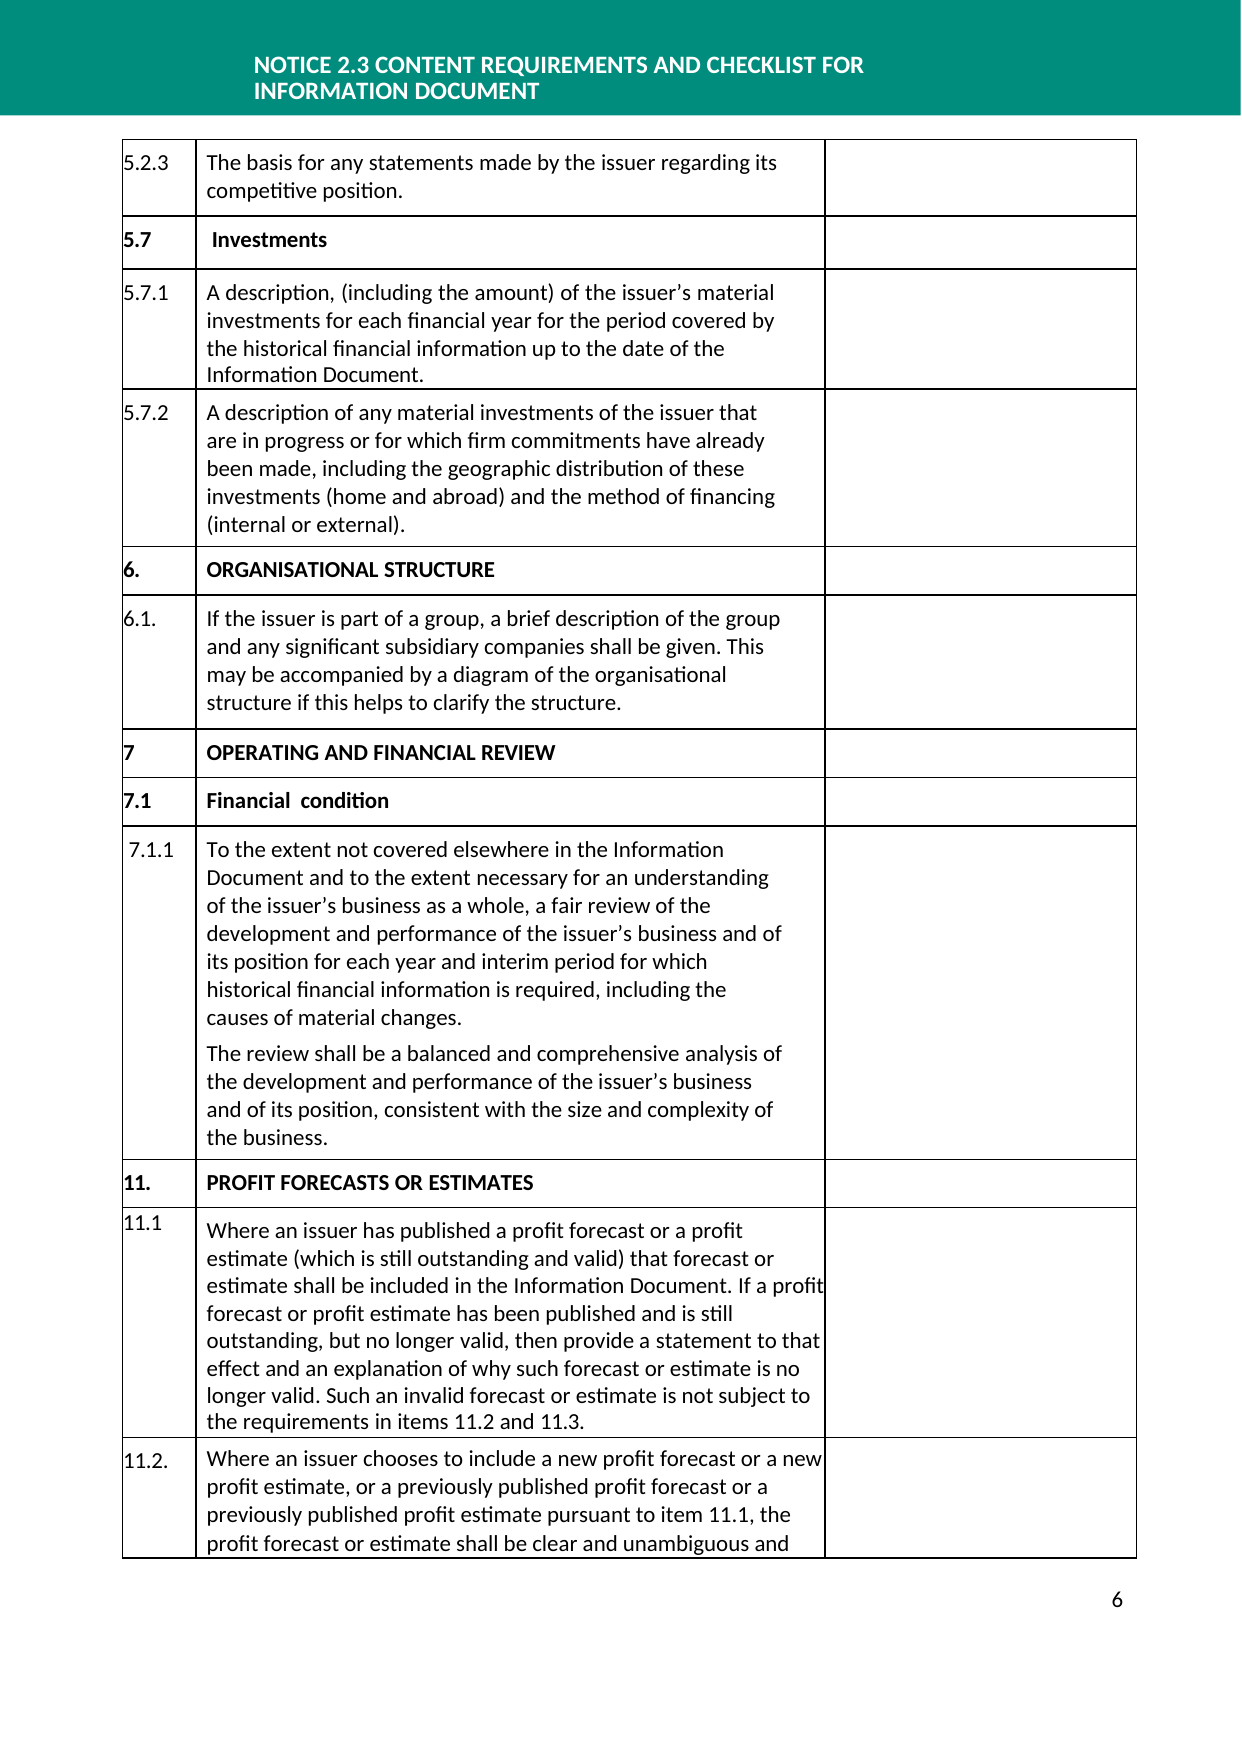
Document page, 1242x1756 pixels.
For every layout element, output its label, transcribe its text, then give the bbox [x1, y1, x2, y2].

table_cell To the extent not covered elsewhere in the Information Document and to the extent necessary for an understanding of the issuer’s business as a whole, a fair review of the development and performance of the issuer’s business and of its position for each year and interim period for which historical financial information is required, including the causes of material changes. The review shall be a balanced and comprehensive analysis of the development and performance of the issuer’s business and of its position, consistent with the size and complexity of the business. [197, 827, 824, 1159]
table_cell [826, 730, 1136, 777]
table_header The basis for any statements made by the issuer regarding its competitive position. [197, 140, 824, 215]
table_cell Where an issuer has published a profit forecast or a profit estimate (which is still outstanding and valid) that forecast or estimate shall be included in the Information Document. If a profit forecast or profit estimate has been published and is still outstanding, but no longer valid, then provide a statement to that effect and an explanation of why such forecast or estimate is no longer valid. Such an invalid forecast or estimate is not subject to the requirements in items 11.2 and 11.3. [197, 1208, 824, 1437]
table_cell [826, 547, 1136, 594]
table_cell 7.1 [123, 778, 195, 825]
table_cell 7 [123, 730, 195, 777]
table_cell [826, 1160, 1136, 1207]
table_cell A description, (including the amount) of the issuer’s material investments for each financial year for the period covered by the historical financial information up to the date of the Information Document. [197, 270, 824, 388]
table_cell 5.7.2 [123, 390, 195, 546]
table_cell A description of any material investments of the issuer that are in progress or for which firm commitments have already been made, including the geographic distribution of these investments (home and abroad) and the method of financing (internal or external). [197, 390, 824, 546]
table_cell [826, 596, 1136, 728]
table_cell 5.7.1 [123, 270, 195, 388]
table_cell 11.1 [123, 1208, 195, 1437]
table_cell [826, 1208, 1136, 1437]
table_cell [826, 217, 1136, 268]
table_cell [826, 270, 1136, 388]
table_header 5.2.3 [123, 140, 195, 215]
table_cell [826, 778, 1136, 825]
table_cell 11. [123, 1160, 195, 1207]
table_cell 11.2. [123, 1438, 195, 1557]
table_cell 7.1.1 [123, 827, 195, 1159]
table_header [826, 140, 1136, 215]
table_cell [826, 390, 1136, 546]
table_cell [826, 827, 1136, 1159]
table_cell OPERATING AND FINANCIAL REVIEW [197, 730, 824, 777]
table_cell 6. [123, 547, 195, 594]
table_cell Financial condition [197, 778, 824, 825]
table_cell ORGANISATIONAL STRUCTURE [197, 547, 824, 594]
table_cell If the issuer is part of a group, a brief description of the group and any significant subsidiary companies shall be given. This may be accompanied by a diagram of the organisational structure if this helps to clarify the structure. [197, 596, 824, 728]
table_cell PROFIT FORECASTS OR ESTIMATES [197, 1160, 824, 1207]
table_cell 6.1. [123, 596, 195, 728]
table_cell Investments [197, 217, 824, 268]
table_cell 5.7 [123, 217, 195, 268]
table_cell [826, 1438, 1136, 1557]
table_cell Where an issuer chooses to include a new profit forecast or a new profit estimate, or a previously published profit forecast or a previously published profit estimate pursuant to item 11.1, the profit forecast or estimate shall be clear and unambiguous and [197, 1438, 824, 1557]
